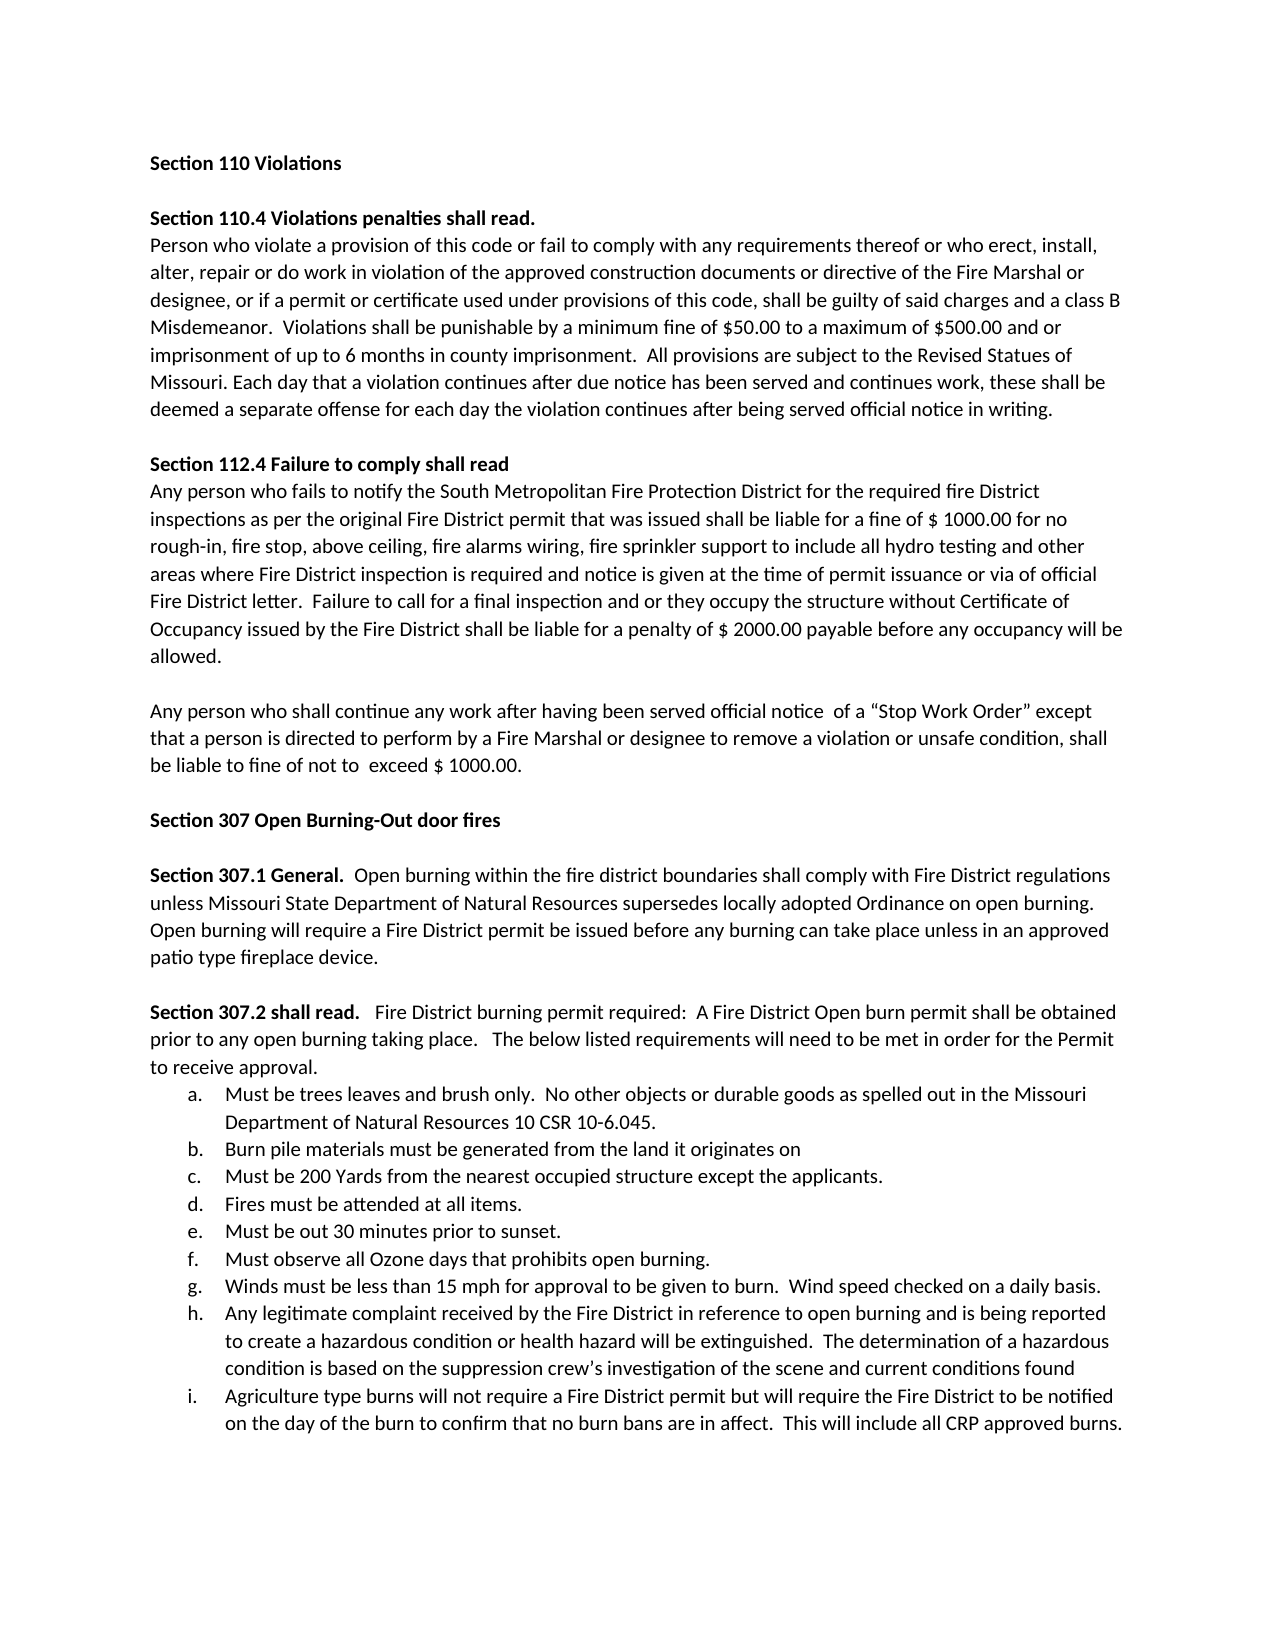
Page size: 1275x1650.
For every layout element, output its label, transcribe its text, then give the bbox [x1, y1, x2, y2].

list Must be trees leaves and brush only. No other objects or durable goods as spelled out in the Missouri Department of Natural Resources 10 CSR 10-6.045. [187, 1081, 1125, 1134]
list Any legitimate complaint received by the Fire District in reference to open burning and is being reported to create a hazardous condition or health hazard will be extinguished. The determination of a hazardous condition is based on the suppression crew’s investigation of the scene and current conditions found [187, 1301, 1125, 1381]
list Agriculture type burns will not require a Fire District permit but will require the Fire District to be notified on the day of the burn to confirm that no burn bans are in affect. This will include all CRP approved burns. [187, 1383, 1125, 1436]
text Section 307 Open Burning-Out door fires [150, 807, 1125, 833]
text Section 307.2 shall read. Fire District burning permit required: A Fire District Open burn permit shall be obtained prior to any open burning taking place. The below listed requirements will need to be met in order for the Permit to receive approval. [150, 999, 1125, 1079]
text Any person who fails to notify the South Metropolitan Fire Protection District for the required fire District inspections as per the original Fire District permit that was issued shall be liable for a fine of $ 1000.00 for no rough-in, fire stop, above ceiling, fire alarms wiring, fire sprinkler support to include all hydro testing and other areas where Fire District inspection is required and notice is given at the time of permit issuance or via of official Fire District letter. Failure to call for a final inspection and or they occupy the structure without Certificate of Occupancy issued by the Fire District shall be liable for a penalty of $ 2000.00 payable before any occupancy will be allowed. [150, 479, 1125, 668]
list Must be 200 Yards from the nearest occupied structure except the applicants. [187, 1164, 1125, 1189]
text Any person who shall continue any work after having been served official notice of a “Stop Work Order” except that a person is directed to perform by a Fire Marshal or designee to remove a violation or unsafe condition, shall be liable to fine of not to exceed $ 1000.00. [150, 698, 1125, 778]
text Section 112.4 Failure to comply shall read [150, 451, 1125, 477]
text Section 307.1 General. Open burning within the fire district boundaries shall comply with Fire District regulations unless Missouri State Department of Natural Resources supersedes locally adopted Ordinance on open burning. Open burning will require a Fire District permit be issued before any burning can take place unless in an approved patio type fireplace device. [150, 862, 1125, 970]
list Winds must be less than 15 mph for approval to be given to burn. Wind speed checked on a daily basis. [187, 1273, 1125, 1299]
text Section 110 Violations [150, 150, 1125, 175]
text Person who violate a provision of this code or fail to comply with any requirements thereof or who erect, install, alter, repair or do work in violation of the approved construction documents or directive of the Fire Marshal or designee, or if a permit or certificate used under provisions of this code, shall be guilty of said charges and a class B Misdemeanor. Violations shall be punishable by a minimum fine of $50.00 to a maximum of $500.00 and or imprisonment of up to 6 months in county imprisonment. All provisions are subject to the Revised Statues of Missouri. Each day that a violation continues after due notice has been served and continues work, these shall be deemed a separate offense for each day the violation continues after being served official notice in writing. [150, 232, 1125, 422]
text Section 110.4 Violations penalties shall read. [150, 205, 1125, 230]
list Fires must be attended at all items. [187, 1191, 1125, 1216]
list Burn pile materials must be generated from the land it originates on [187, 1136, 1125, 1162]
list Must observe all Ozone days that prohibits open burning. [187, 1246, 1125, 1271]
list Must be out 30 minutes prior to sunset. [187, 1218, 1125, 1244]
